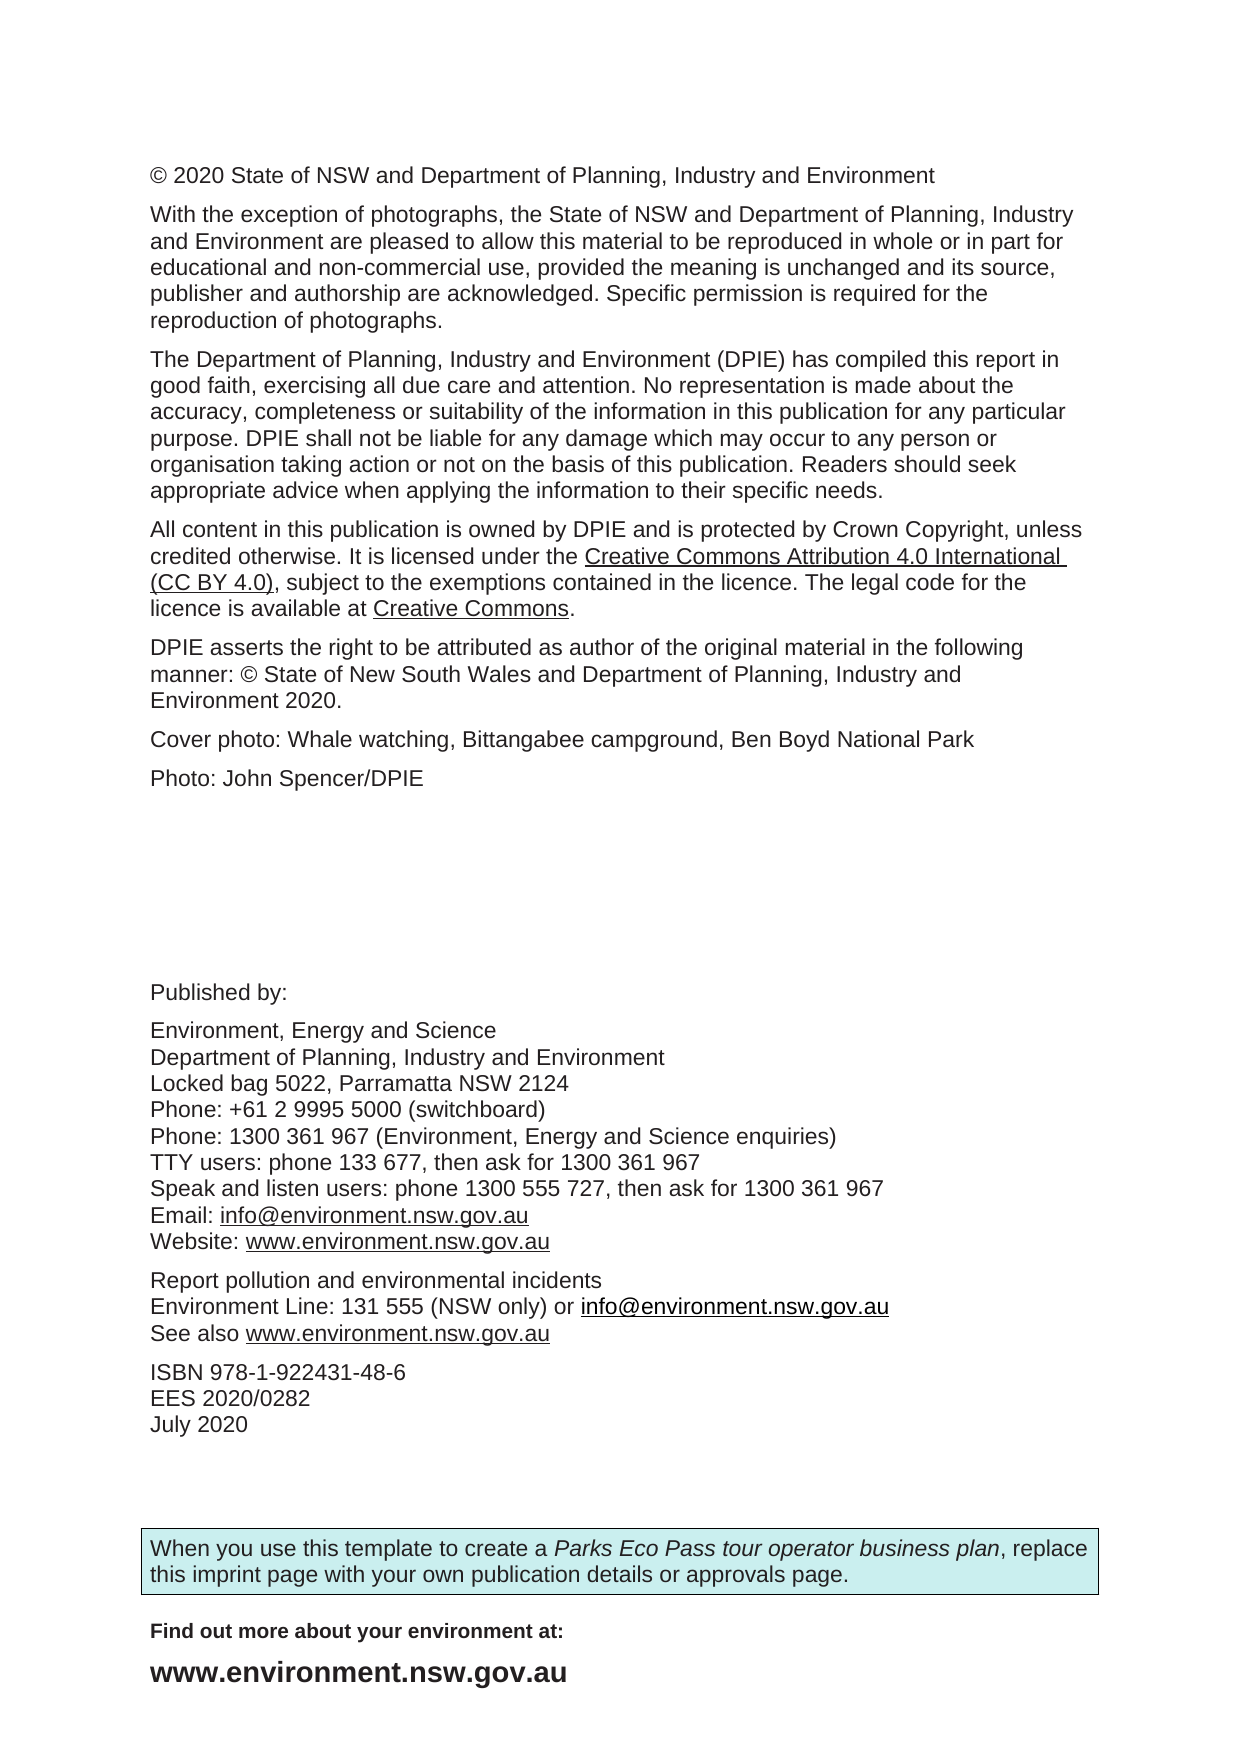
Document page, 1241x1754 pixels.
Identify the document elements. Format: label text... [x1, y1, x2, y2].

text The Department of Planning, Industry and Environment (DPIE) has compiled this report in good faith, exercising all due care and attention. No representation is made about the accuracy, completeness or suitability of the information in this publication for any particular purpose. DPIE shall not be liable for any damage which may occur to any person or organisation taking action or not on the basis of this publication. Readers should seek appropriate advice when applying the information to their specific needs. [150, 346, 1090, 504]
text With the exception of photographs, the State of NSW and Department of Planning, Industry and Environment are pleased to allow this material to be reproduced in whole or in part for educational and non-commercial use, provided the meaning is unchanged and its source, publisher and authorship are acknowledged. Specific permission is required for the reproduction of photographs. [150, 201, 1090, 333]
text Photo: John Spencer/DPIE [150, 764, 1090, 791]
text www.environment.nsw.gov.au [150, 1656, 1090, 1689]
text © 2020 State of NSW and Department of Planning, Industry and Environment [150, 162, 1090, 189]
text Environment, Energy and Science Department of Planning, Industry and Environment Locked bag 5022, Parramatta NSW 2124 Phone: +61 2 9995 5000 (switchboard) Phone: 1300 361 967 (Environment, Energy and Science enquiries) TTY users: phone 133 677, then ask for 1300 361 967 Speak and listen users: phone 1300 555 727, then ask for 1300 361 967 Email: info@environment.nsw.gov.au Website: www.environment.nsw.gov.au [150, 1017, 1090, 1254]
text Report pollution and environmental incidents Environment Line: 131 555 (NSW only) or info@environment.nsw.gov.au See also www.environment.nsw.gov.au [150, 1267, 1090, 1346]
text All content in this publication is owned by DPIE and is protected by Crown Copyright, unless credited otherwise. It is licensed under the Creative Commons Attribution 4.0 International (CC BY 4.0), subject to the exemptions contained in the licence. The legal code for the licence is available at Creative Commons. [150, 516, 1090, 622]
text Cover photo: Whale watching, Bittangabee campground, Ben Boyd National Park [150, 726, 1090, 752]
list When you use this template to create a Parks Eco Pass tour operator business plan, replace this imprint page with your own publication details or approvals page. [142, 1529, 1098, 1594]
text ISBN 978-1-922431-48-6 EES 2020/0282 July 2020 [150, 1358, 1090, 1438]
text Find out more about your environment at: [150, 1619, 1090, 1643]
text DPIE asserts the right to be attributed as author of the original material in the following manner: © State of New South Wales and Department of Planning, Industry and Environment 2020. [150, 634, 1090, 713]
text Published by: [150, 978, 1090, 1005]
